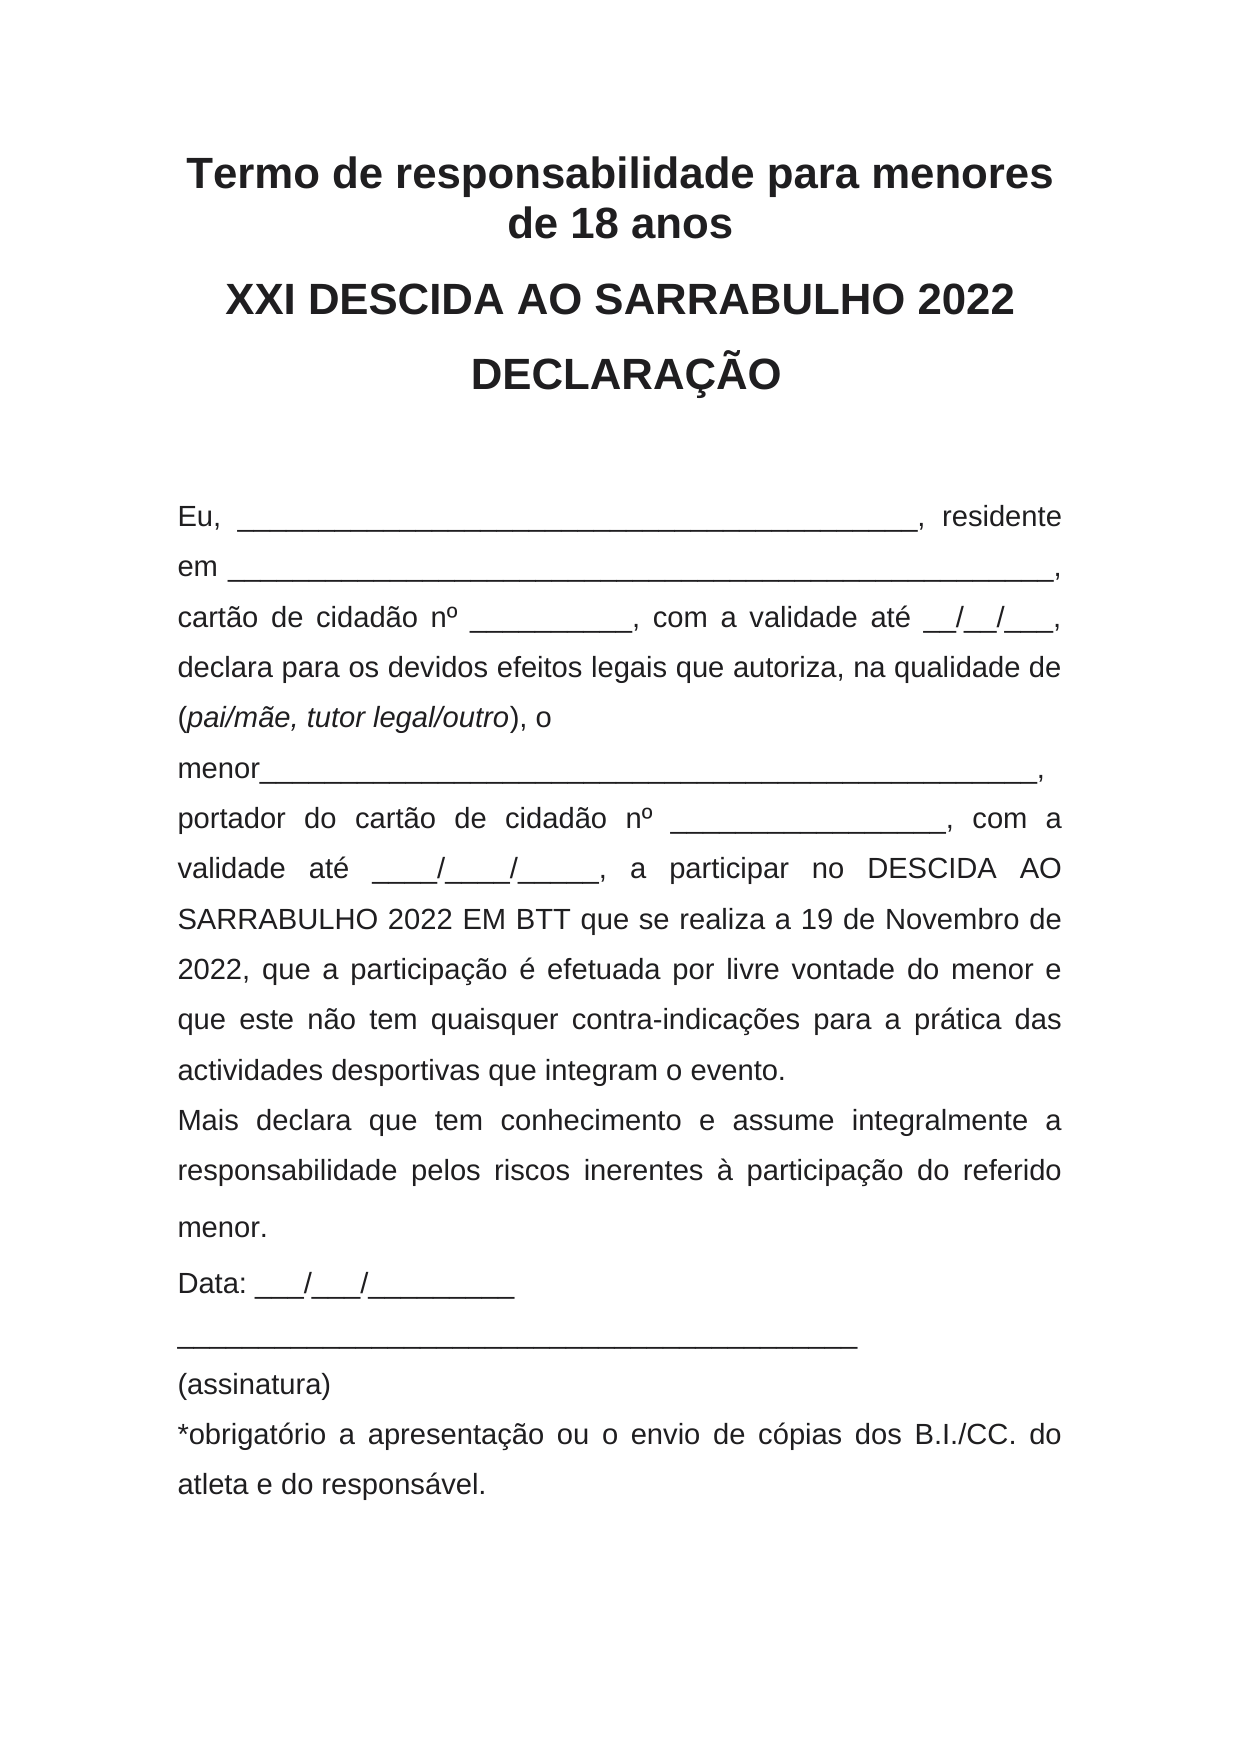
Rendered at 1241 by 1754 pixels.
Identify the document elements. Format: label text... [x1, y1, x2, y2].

text XXI DESCIDA AO SARRABULHO 2022 [177, 273, 1063, 323]
text __________________________________________ [177, 1316, 1063, 1350]
text DECLARAÇÃO [177, 348, 1063, 399]
text *obrigatório a apresentação ou o envio de cópias dos B.I./CC. do atleta e do responsável. [177, 1417, 1063, 1501]
text Data: ___/___/_________ [177, 1266, 1063, 1299]
text Mais declara que tem conhecimento e assume integralmente a responsabilidade pelos riscos inerentes à participação do referido menor. [177, 1103, 1063, 1246]
text Termo de responsabilidade para menores de 18 anos [177, 148, 1063, 248]
text (assinatura) [177, 1367, 1063, 1400]
text menor________________________________________________, portador do cartão de cidadão nº _________________, com a validade até ____/____/_____, a participar no DESCIDA AO SARRABULHO 2022 EM BTT que se realiza a 19 de Novembro de 2022, que a participação é efetuada por livre vontade do menor e que este não tem quaisquer contra-indicações para a prática das actividades desportivas que integram o evento. [177, 751, 1063, 1086]
text Eu, __________________________________________, residente em ___________________________________________________, cartão de cidadão nº __________, com a validade até __/__/___, declara para os devidos efeitos legais que autoriza, na qualidade de (pai/mãe, tutor legal/outro), o [177, 499, 1063, 734]
